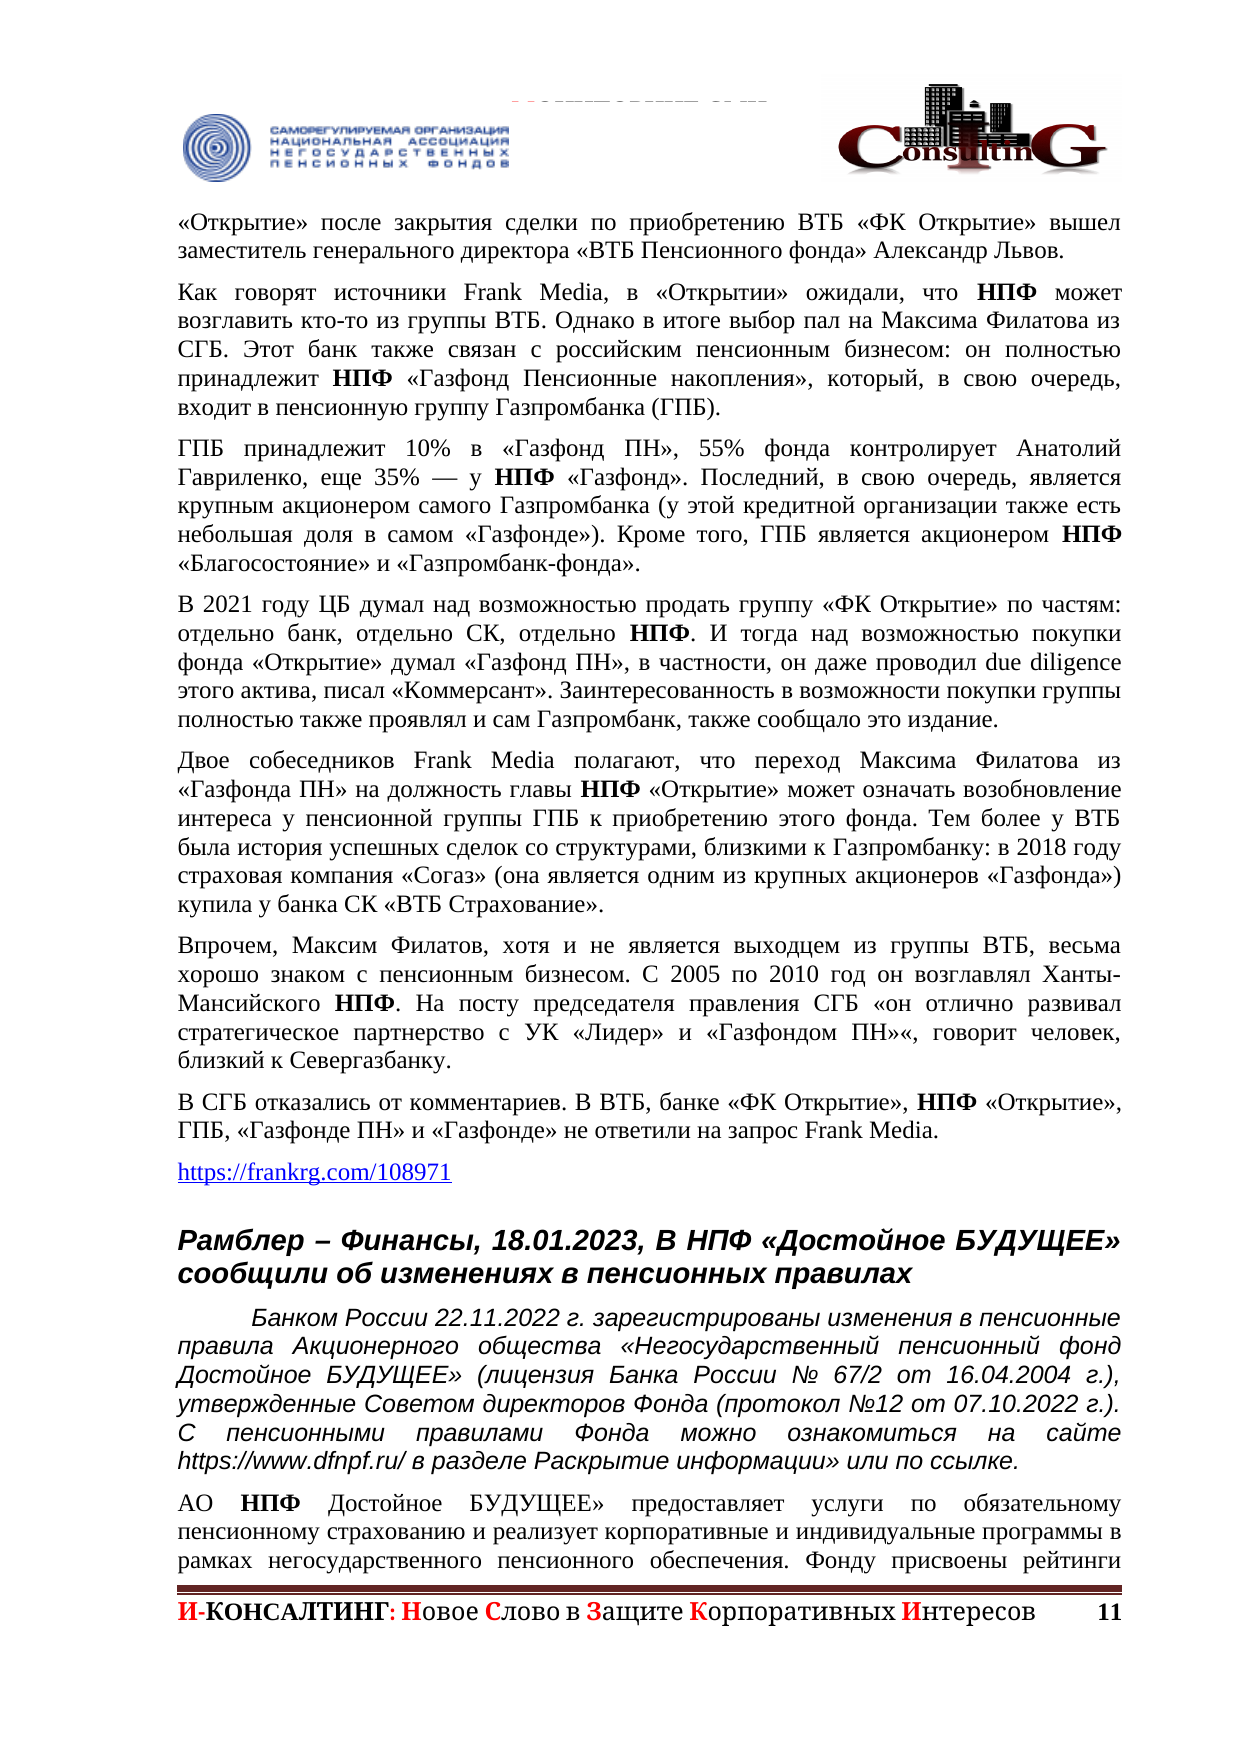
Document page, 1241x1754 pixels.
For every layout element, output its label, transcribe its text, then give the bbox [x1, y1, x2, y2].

text ГПБ принадлежит 10% в «Газфонд ПН», 55% фонда контролирует Анатолий Гавриленко, еще 35% — у НПФ «Газфонд». Последний, в свою очередь, является крупным акционером самого Газпромбанка (у этой кредитной организации также есть небольшая доля в самом «Газфонде»). Кроме того, ГПБ является акционером НПФ «Благосостояние» и «Газпромбанк-фонда». [177, 433, 1122, 577]
text Как говорят источники Frank Media, в «Открытии» ожидали, что НПФ может возглавить кто-то из группы ВТБ. Однако в итоге выбор пал на Максима Филатова из СГБ. Этот банк также связан с российским пенсионным бизнесом: он полностью принадлежит НПФ «Газфонд Пенсионные накопления», который, в свою очередь, входит в пенсионную группу Газпромбанка (ГПБ). [177, 277, 1122, 421]
text В СГБ отказались от комментариев. В ВТБ, банке «ФК Открытие», НПФ «Открытие», ГПБ, «Газфонде ПН» и «Газфонде» не ответили на запрос Frank Media. [177, 1087, 1122, 1144]
text https://frankrg.com/108971 [177, 1157, 1122, 1186]
text Двое собеседников Frank Media полагают, что переход Максима Филатова из «Газфонда ПН» на должность главы НПФ «Открытие» может означать возобновление интереса у пенсионной группы ГПБ к приобретению этого фонда. Тем более у ВТБ была история успешных сделок со структурами, близкими к Газпромбанку: в 2018 году страховая компания «Согаз» (она является одним из крупных акционеров «Газфонда») купила у банка СК «ВТБ Страхование». [177, 746, 1122, 918]
text В 2021 году ЦБ думал над возможностью продать группу «ФК Открытие» по частям: отдельно банк, отдельно СК, отдельно НПФ. И тогда над возможностью покупки фонда «Открытие» думал «Газфонд ПН», в частности, он даже проводил due diligence этого актива, писал «Коммерсант». Заинтересованность в возможности покупки группы полностью также проявлял и сам Газпромбанк, также сообщало это издание. [177, 589, 1122, 733]
picture [821, 73, 1122, 182]
subtitle Банком России 22.11.2022 г. зарегистрированы изменения в пенсионные правила Акционерного общества «Негосударственный пенсионный фонд Достойное БУДУЩЕЕ» (лицензия Банка России № 67/2 от 16.04.2004 г.), утвержденные Советом директоров Фонда (протокол №12 от 07.10.2022 г.). С пенсионными правилами Фонда можно ознакомиться на сайте https://www.dfnpf.ru/ в разделе Раскрытие информации» или по ссылке. [177, 1303, 1122, 1475]
subtitle Рамблер – Финансы, 18.01.2023, В НПФ «Достойное БУДУЩЕЕ» сообщили об изменениях в пенсионных правилах [177, 1223, 1122, 1290]
picture [183, 114, 509, 182]
text Впрочем, Максим Филатов, хотя и не является выходцем из группы ВТБ, весьма хорошо знаком с пенсионным бизнесом. С 2005 по 2010 год он возглавлял Ханты-Мансийского НПФ. На посту председателя правления СГБ «он отлично развивал стратегическое партнерство с УК «Лидер» и «Газфондом ПН»«, говорит человек, близкий к Севергазбанку. [177, 931, 1122, 1074]
